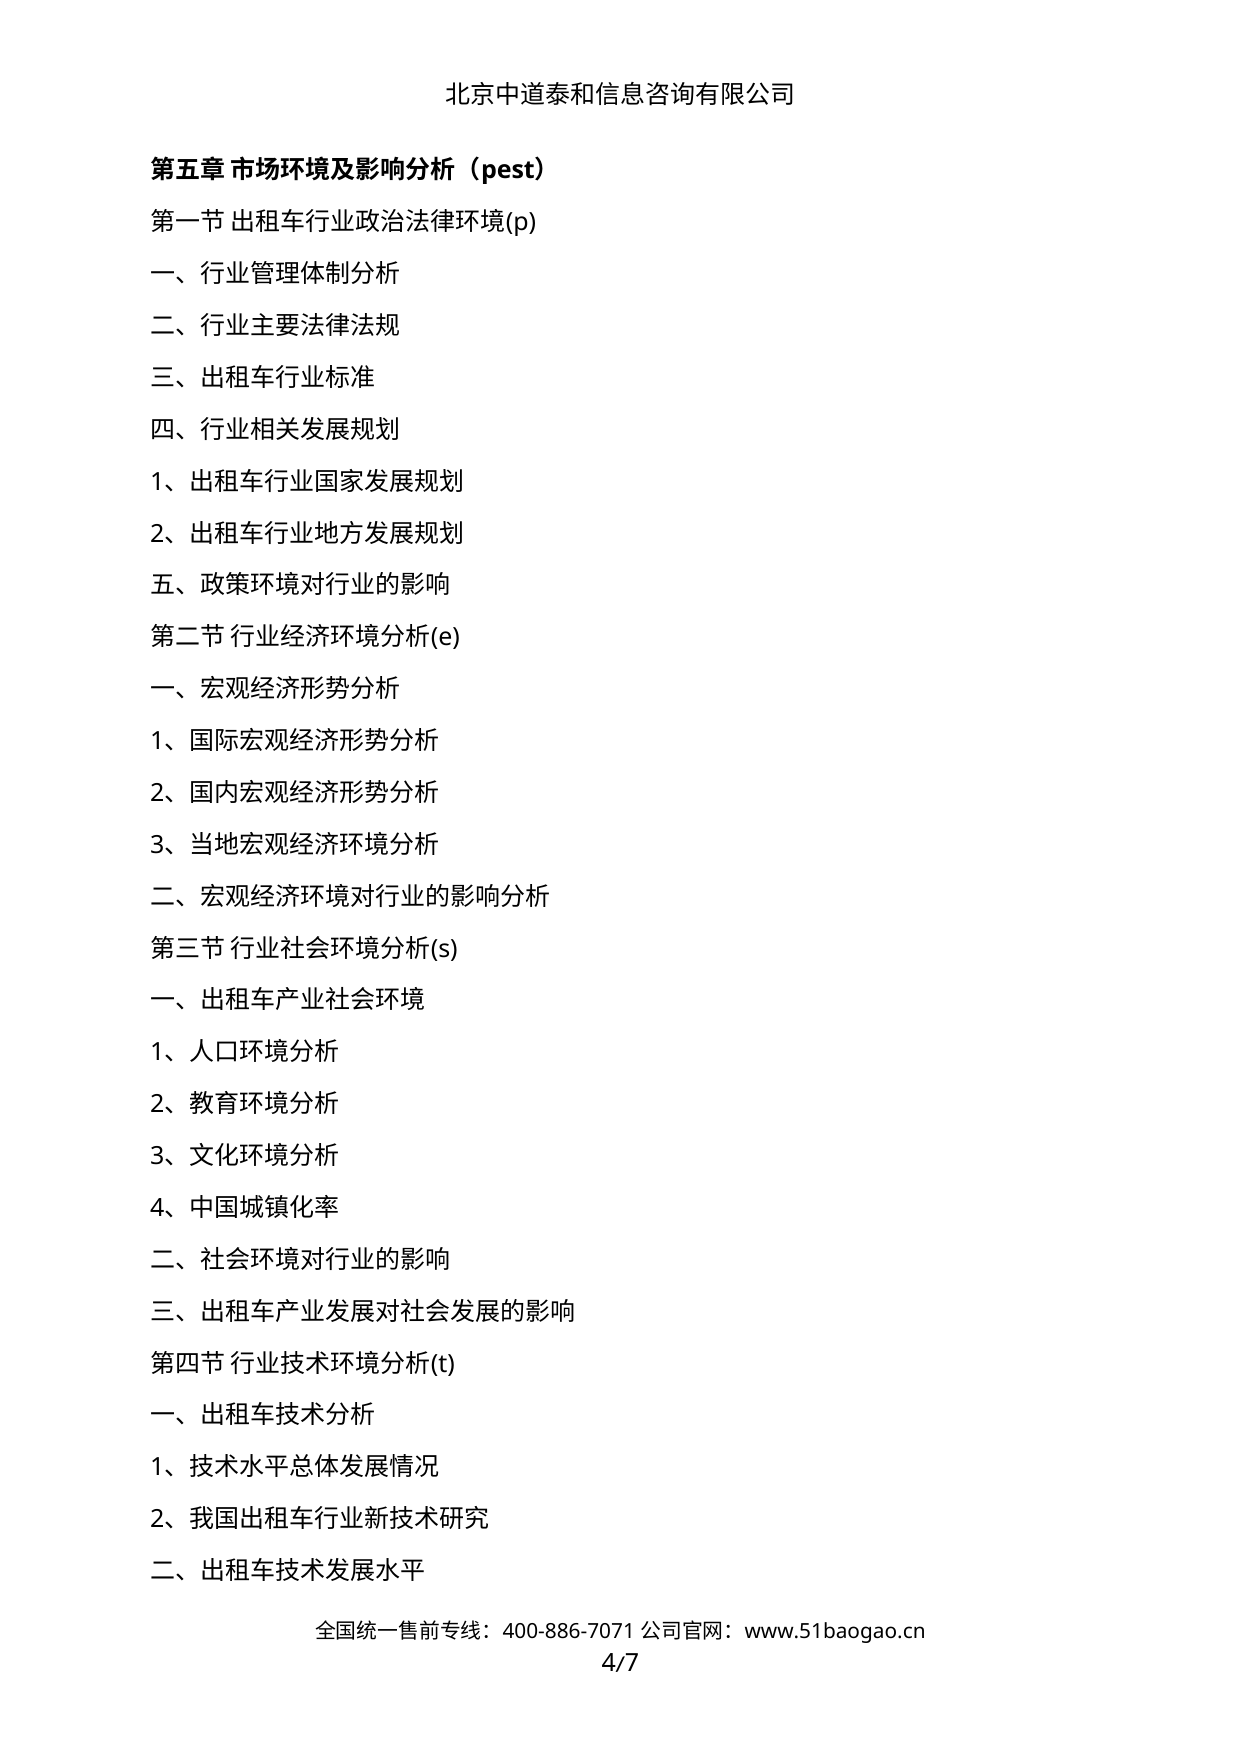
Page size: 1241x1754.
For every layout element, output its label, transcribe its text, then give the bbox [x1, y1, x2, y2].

text 一、宏观经济形势分析 [150, 669, 1090, 705]
text 2、我国出租车行业新技术研究 [150, 1499, 1090, 1535]
text 1、人口环境分析 [150, 1032, 1090, 1068]
text 二、行业主要法律法规 [150, 306, 1090, 342]
text 2、出租车行业地方发展规划 [150, 513, 1090, 549]
text 五、政策环境对行业的影响 [150, 565, 1090, 601]
text 第一节 出租车行业政治法律环境(p) [150, 202, 1090, 238]
text 3、当地宏观经济环境分析 [150, 824, 1090, 861]
text 三、出租车产业发展对社会发展的影响 [150, 1291, 1090, 1327]
text 2、教育环境分析 [150, 1084, 1090, 1120]
text 第四节 行业技术环境分析(t) [150, 1343, 1090, 1379]
text 四、行业相关发展规划 [150, 409, 1090, 446]
text 3、文化环境分析 [150, 1136, 1090, 1172]
text 二、出租车技术发展水平 [150, 1551, 1090, 1587]
text 二、社会环境对行业的影响 [150, 1239, 1090, 1276]
text 第五章 市场环境及影响分析（pest） [150, 150, 1090, 186]
text 第三节 行业社会环境分析(s) [150, 928, 1090, 964]
text 一、出租车技术分析 [150, 1395, 1090, 1431]
text 第二节 行业经济环境分析(e) [150, 617, 1090, 653]
text 三、出租车行业标准 [150, 357, 1090, 394]
text 1、技术水平总体发展情况 [150, 1447, 1090, 1483]
text 4、中国城镇化率 [150, 1187, 1090, 1224]
text 一、出租车产业社会环境 [150, 980, 1090, 1016]
text 1、出租车行业国家发展规划 [150, 461, 1090, 497]
text 二、宏观经济环境对行业的影响分析 [150, 876, 1090, 912]
text 一、行业管理体制分析 [150, 254, 1090, 290]
text 2、国内宏观经济形势分析 [150, 772, 1090, 809]
text 1、国际宏观经济形势分析 [150, 721, 1090, 757]
